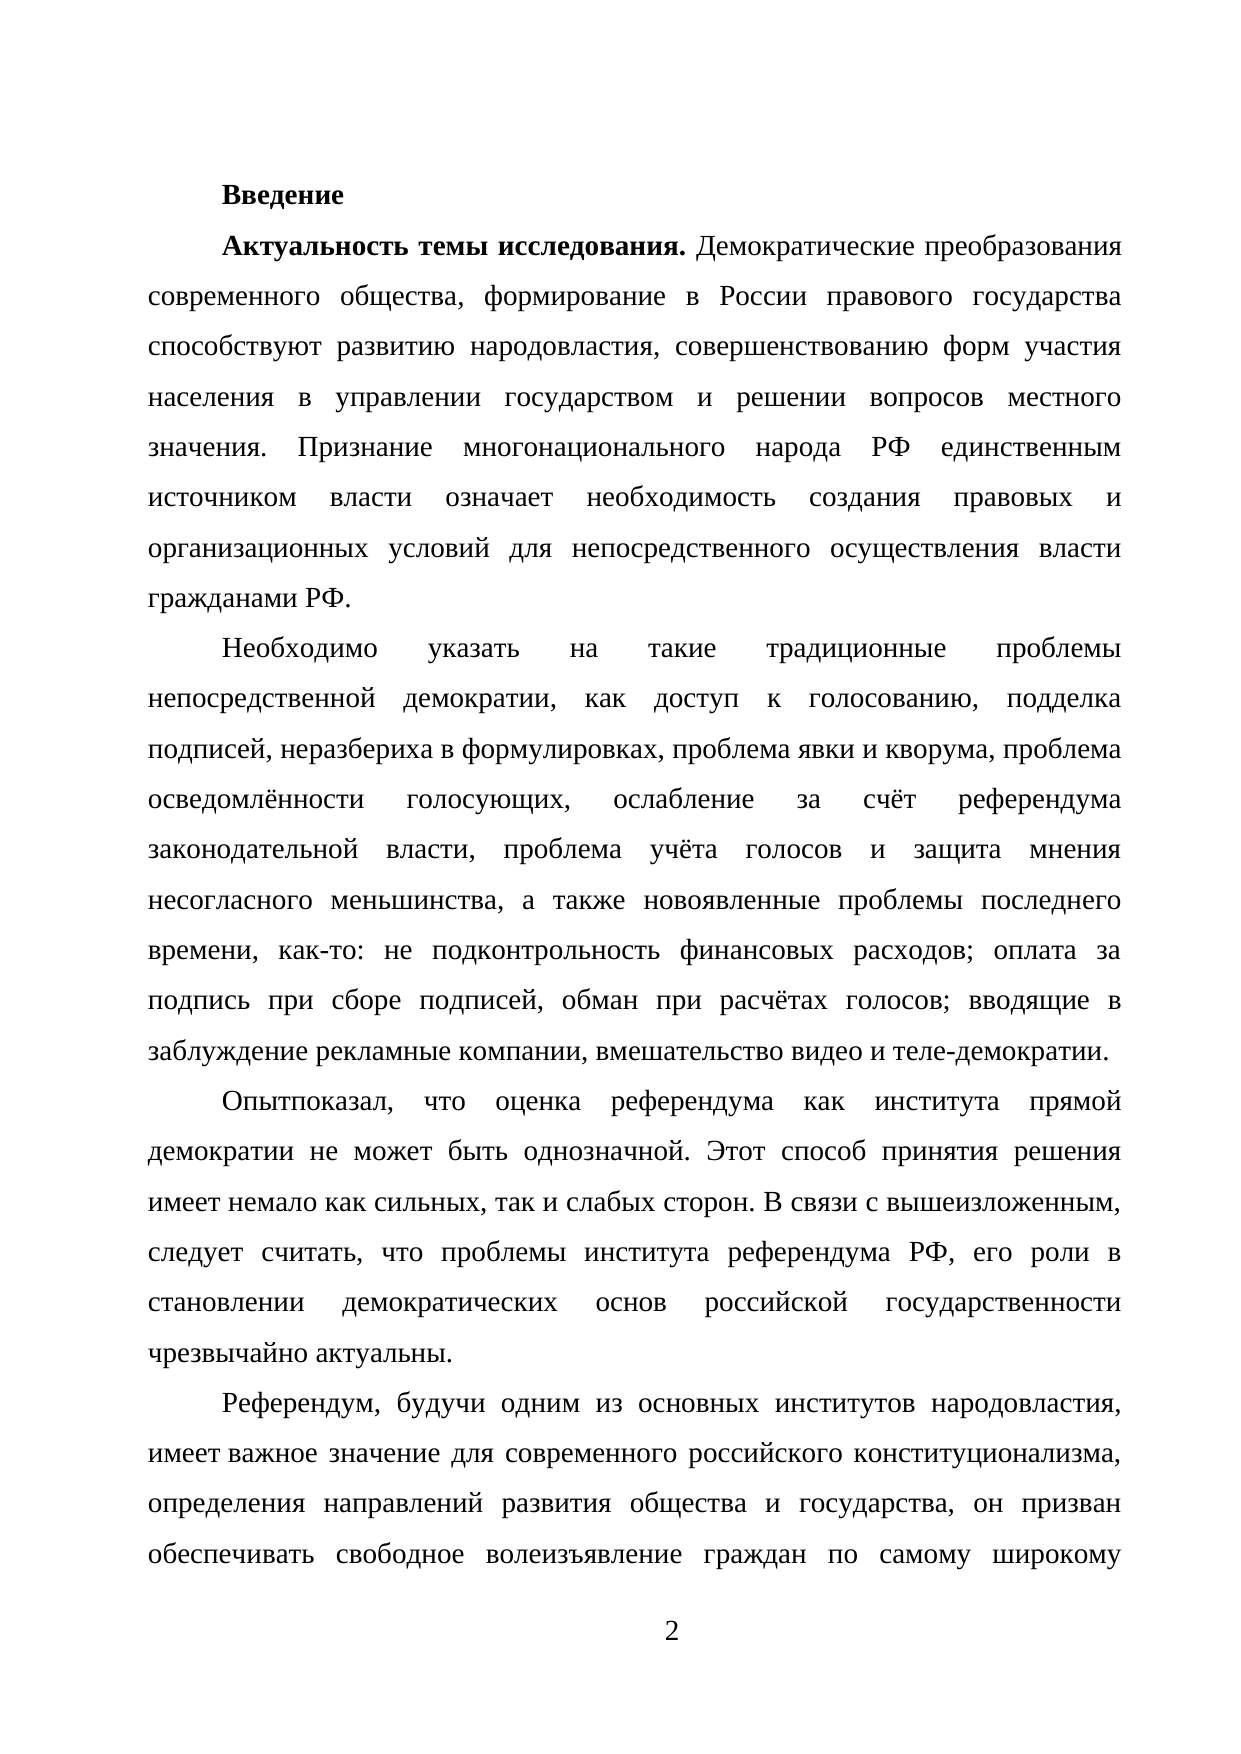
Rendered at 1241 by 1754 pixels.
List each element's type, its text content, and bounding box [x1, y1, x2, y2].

text Необходимо указать на такие традиционные проблемы непосредственной демократии, как доступ к голосованию, подделка подписей, неразбериха в формулировках, проблема явки и кворума, проблема осведомлённости голосующих, ослабление за счёт референдума законодательной власти, проблема учёта голосов и защита мнения несогласного меньшинства, а также новоявленные проблемы последнего времени, как-то: не подконтрольность финансовых расходов; оплата за подпись при сборе подписей, обман при расчётах голосов; вводящие в заблуждение рекламные компании, вмешательство видео и теле-демократии. [148, 630, 1122, 1066]
text Опытпоказал, что оценка референдума как института прямой демократии не может быть однозначной. Этот способ принятия решения имеет немало как сильных, так и слабых сторон. В связи с вышеизложенным, следует считать, что проблемы института референдума РФ, его роли в становлении демократических основ российской государственности чрезвычайно актуальны. [148, 1083, 1122, 1368]
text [148, 1385, 1122, 1569]
text Актуальность темы исследования. Демократические преобразования современного общества, формирование в России правового государства способствуют развитию народовластия, совершенствованию форм участия населения в управлении государством и решении вопросов местного значения. Признание многонационального народа РФ единственным источником власти означает необходимость создания правовых и организационных условий для непосредственного осуществления власти гражданами РФ. [148, 228, 1122, 613]
subtitle Введение [148, 177, 1122, 211]
